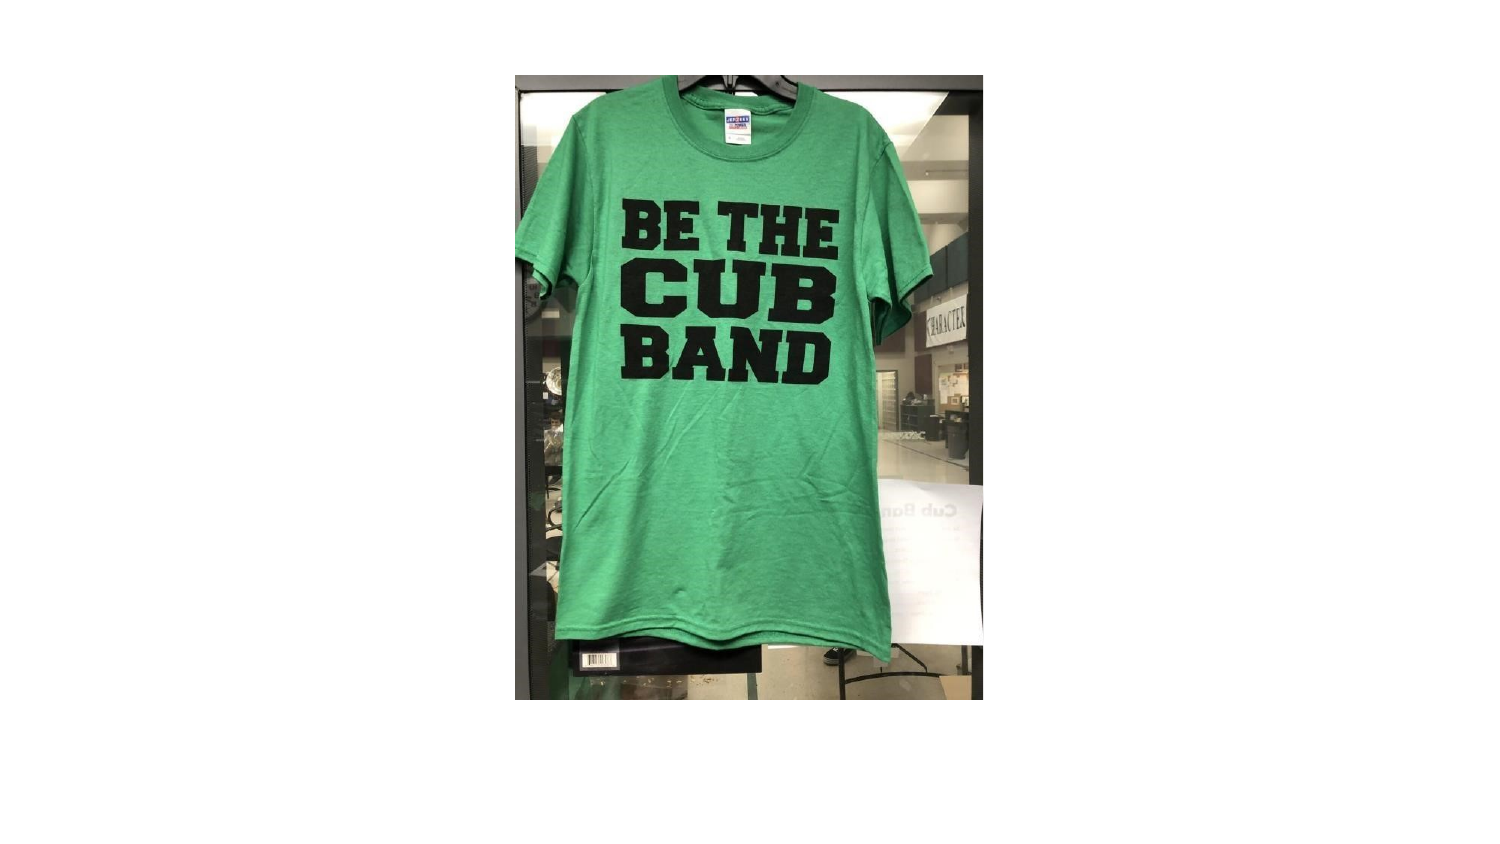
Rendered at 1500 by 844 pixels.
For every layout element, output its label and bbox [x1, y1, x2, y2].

picture [515, 75, 984, 700]
